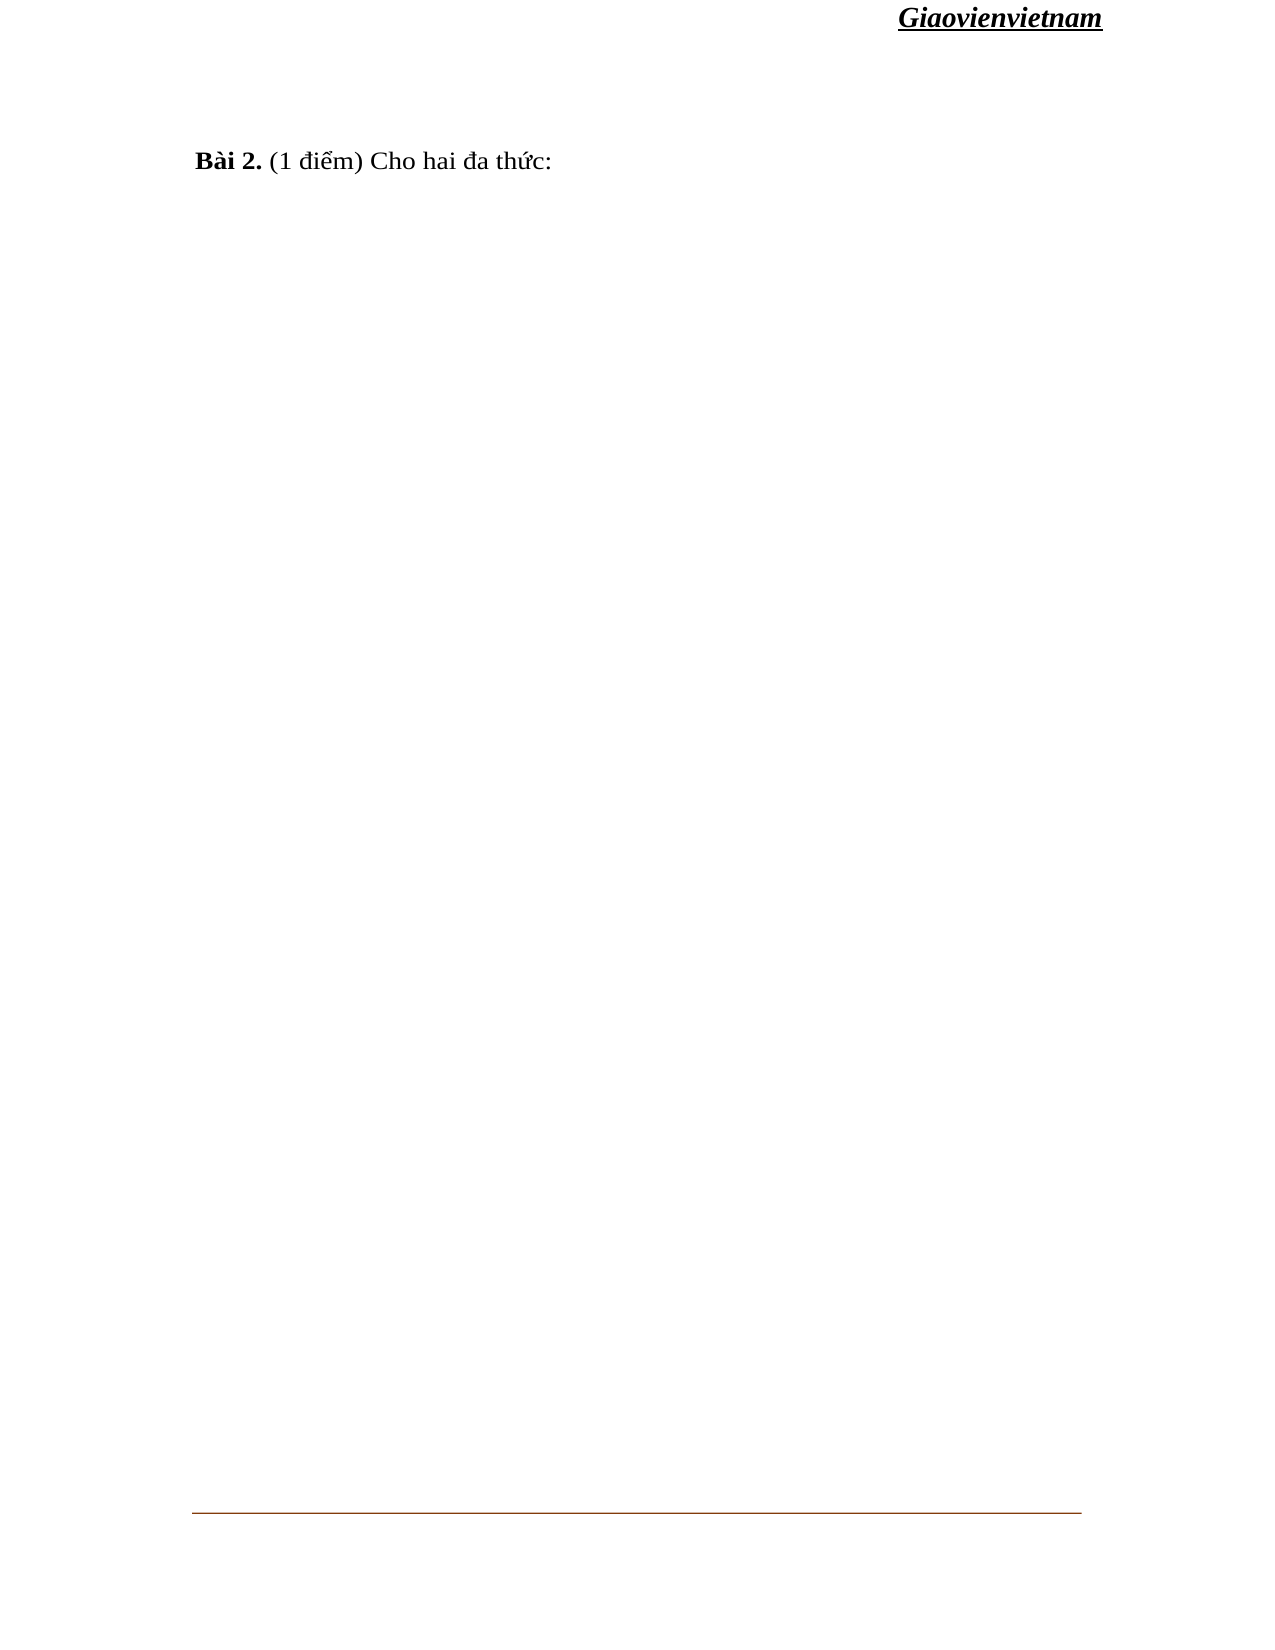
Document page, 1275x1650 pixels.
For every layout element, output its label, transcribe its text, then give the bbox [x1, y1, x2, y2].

text Bài 2. (1 điểm) Cho hai đa thức: [195, 146, 1102, 174]
